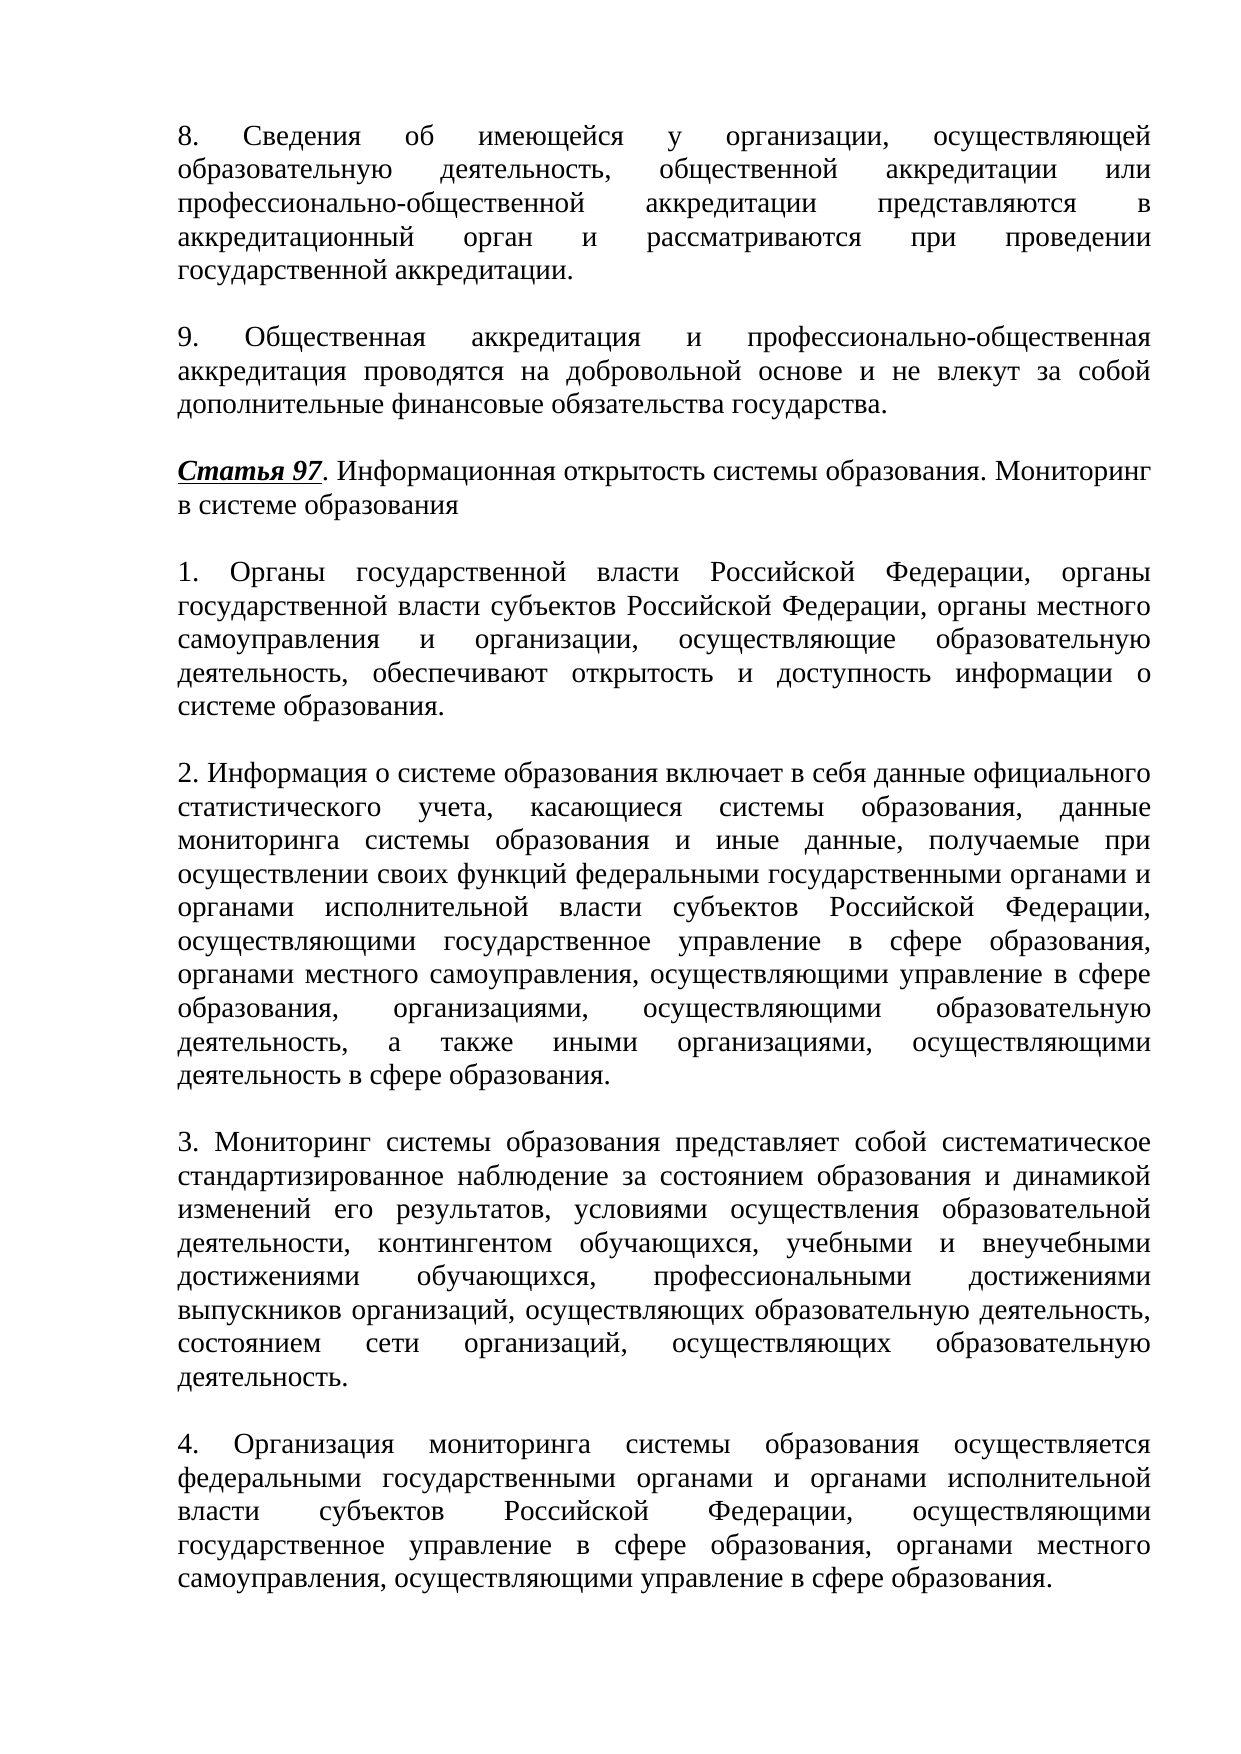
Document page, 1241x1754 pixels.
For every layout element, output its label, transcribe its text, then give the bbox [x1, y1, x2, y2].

text 8. Сведения об имеющейся у организации, осуществляющей образовательную деятельность, общественной аккредитации или профессионально-общественной аккредитации представляются в аккредитационный орган и рассматриваются при проведении государственной аккредитации. [177, 118, 1152, 286]
text 1. Органы государственной власти Российской Федерации, органы государственной власти субъектов Российской Федерации, органы местного самоуправления и организации, осуществляющие образовательную деятельность, обеспечивают открытость и доступность информации о системе образования. [177, 554, 1152, 722]
text 2. Информация о системе образования включает в себя данные официального статистического учета, касающиеся системы образования, данные мониторинга системы образования и иные данные, получаемые при осуществлении своих функций федеральными государственными органами и органами исполнительной власти субъектов Российской Федерации, осуществляющими государственное управление в сфере образования, органами местного самоуправления, осуществляющими управление в сфере образования, организациями, осуществляющими образовательную деятельность, а также иными организациями, осуществляющими деятельность в сфере образования. [177, 755, 1152, 1091]
text 4. Организация мониторинга системы образования осуществляется федеральными государственными органами и органами исполнительной власти субъектов Российской Федерации, осуществляющими государственное управление в сфере образования, органами местного самоуправления, осуществляющими управление в сфере образования. [177, 1426, 1152, 1594]
text 3. Мониторинг системы образования представляет собой систематическое стандартизированное наблюдение за состоянием образования и динамикой изменений его результатов, условиями осуществления образовательной деятельности, контингентом обучающихся, учебными и внеучебными достижениями обучающихся, профессиональными достижениями выпускников организаций, осуществляющих образовательную деятельность, состоянием сети организаций, осуществляющих образовательную деятельность. [177, 1124, 1152, 1393]
text Статья 97. Информационная открытость системы образования. Мониторинг в системе образования [177, 453, 1152, 521]
text 9. Общественная аккредитация и профессионально-общественная аккредитация проводятся на добровольной основе и не влекут за собой дополнительные финансовые обязательства государства. [177, 319, 1152, 420]
